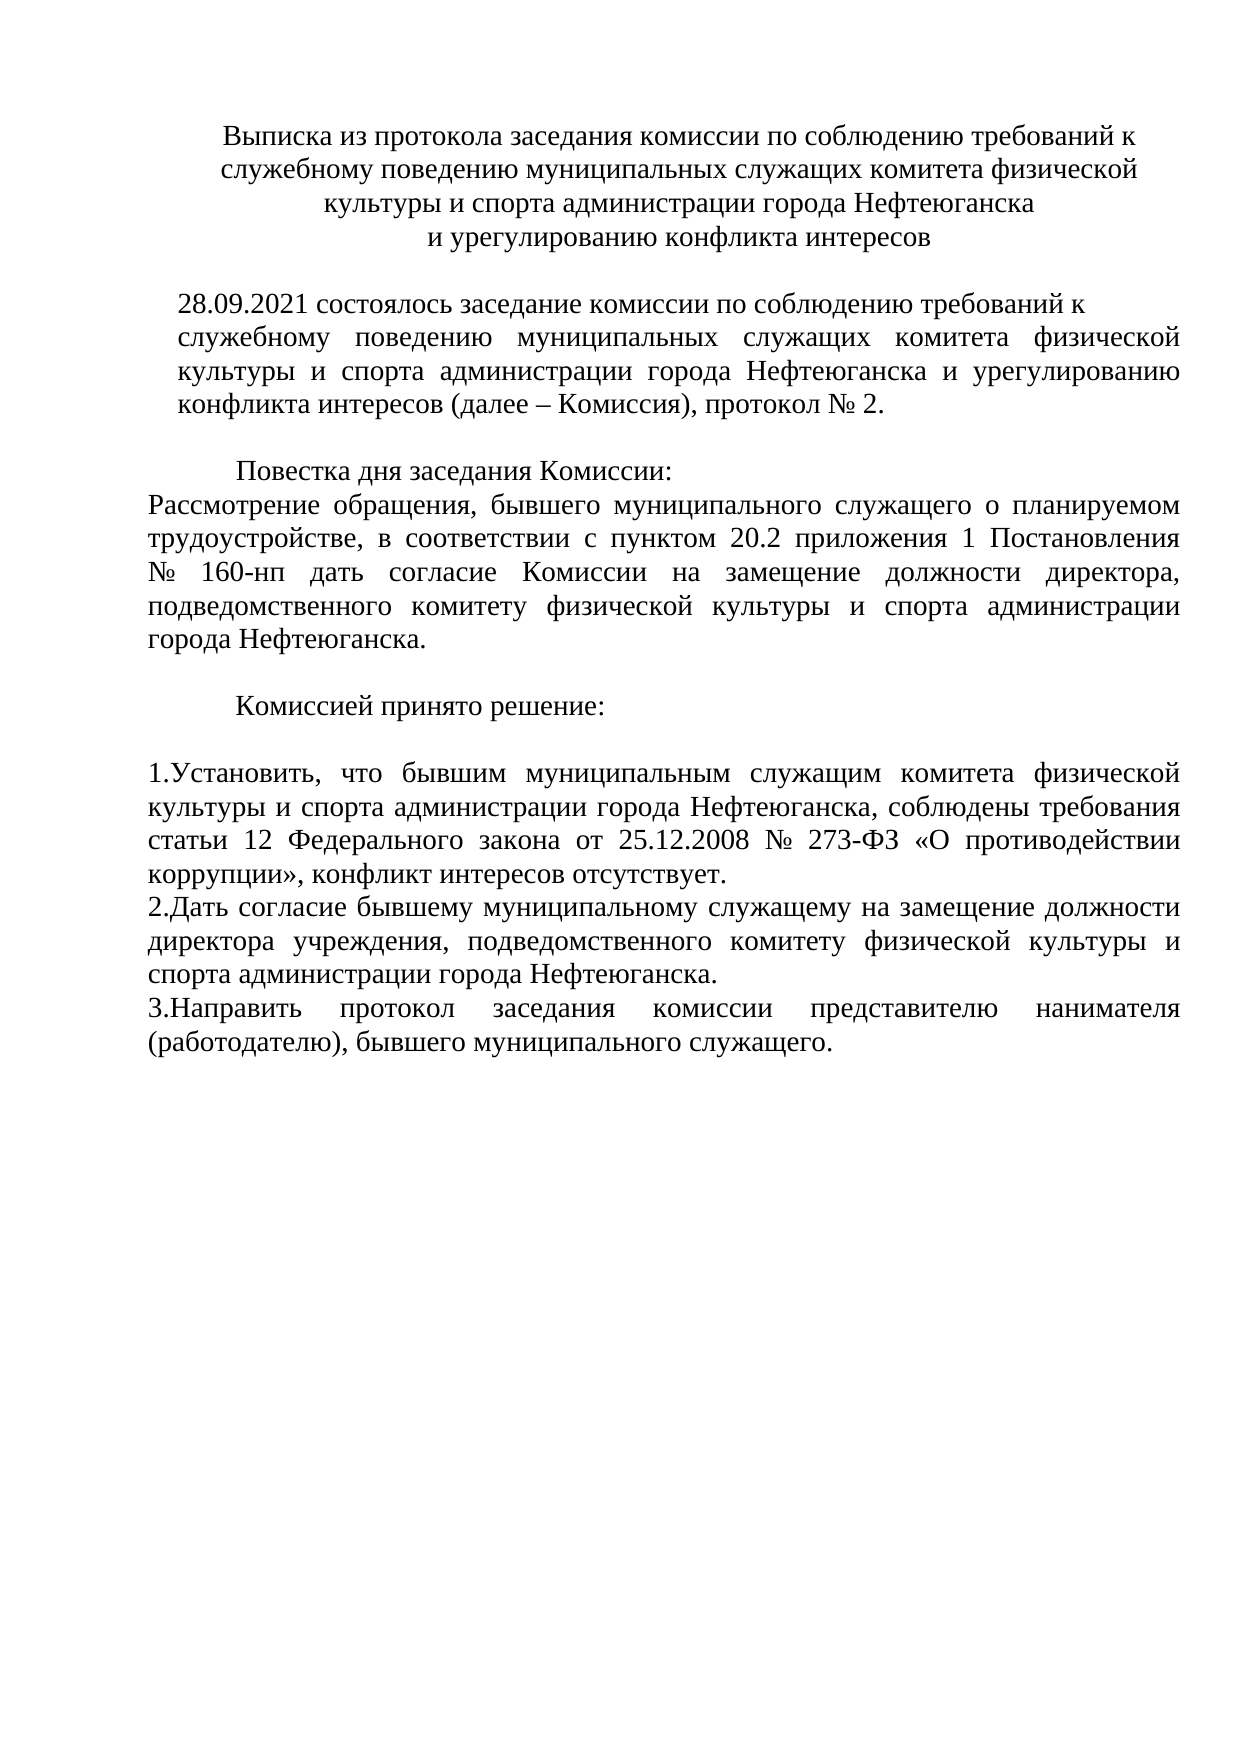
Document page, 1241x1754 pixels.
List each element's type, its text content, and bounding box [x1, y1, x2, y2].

text служебному поведению муниципальных служащих комитета физической культуры и спорта администрации города Нефтеюганска и урегулированию конфликта интересов (далее – Комиссия), протокол № 2. [177, 319, 1181, 420]
text Рассмотрение обращения, бывшего муниципального служащего о планируемом трудоустройстве, в соответствии с пунктом 20.2 приложения 1 Постановления № 160-нп дать согласие Комиссии на замещение должности директора, подведомственного комитету физической культуры и спорта администрации города Нефтеюганска. [148, 487, 1181, 655]
text Комиссией принято решение: [148, 688, 1181, 722]
text 1.Установить, что бывшим муниципальным служащим комитета физической культуры и спорта администрации города Нефтеюганска, соблюдены требования статьи 12 Федерального закона от 25.12.2008 № 273-ФЗ «О противодействии коррупции», конфликт интересов отсутствует. [148, 755, 1181, 889]
text и урегулированию конфликта интересов [177, 219, 1181, 252]
text 3.Направить протокол заседания комиссии представителю нанимателя (работодателю), бывшего муниципального служащего. [148, 990, 1181, 1057]
text Повестка дня заседания Комиссии: [177, 453, 1181, 487]
text Выписка из протокола заседания комиссии по соблюдению требований к служебному поведению муниципальных служащих комитета физической культуры и спорта администрации города Нефтеюганска [177, 118, 1181, 219]
text 28.09.2021 состоялось заседание комиссии по соблюдению требований к [177, 286, 1181, 319]
text 2.Дать согласие бывшему муниципальному служащему на замещение должности директора учреждения, подведомственного комитету физической культуры и спорта администрации города Нефтеюганска. [148, 889, 1181, 990]
